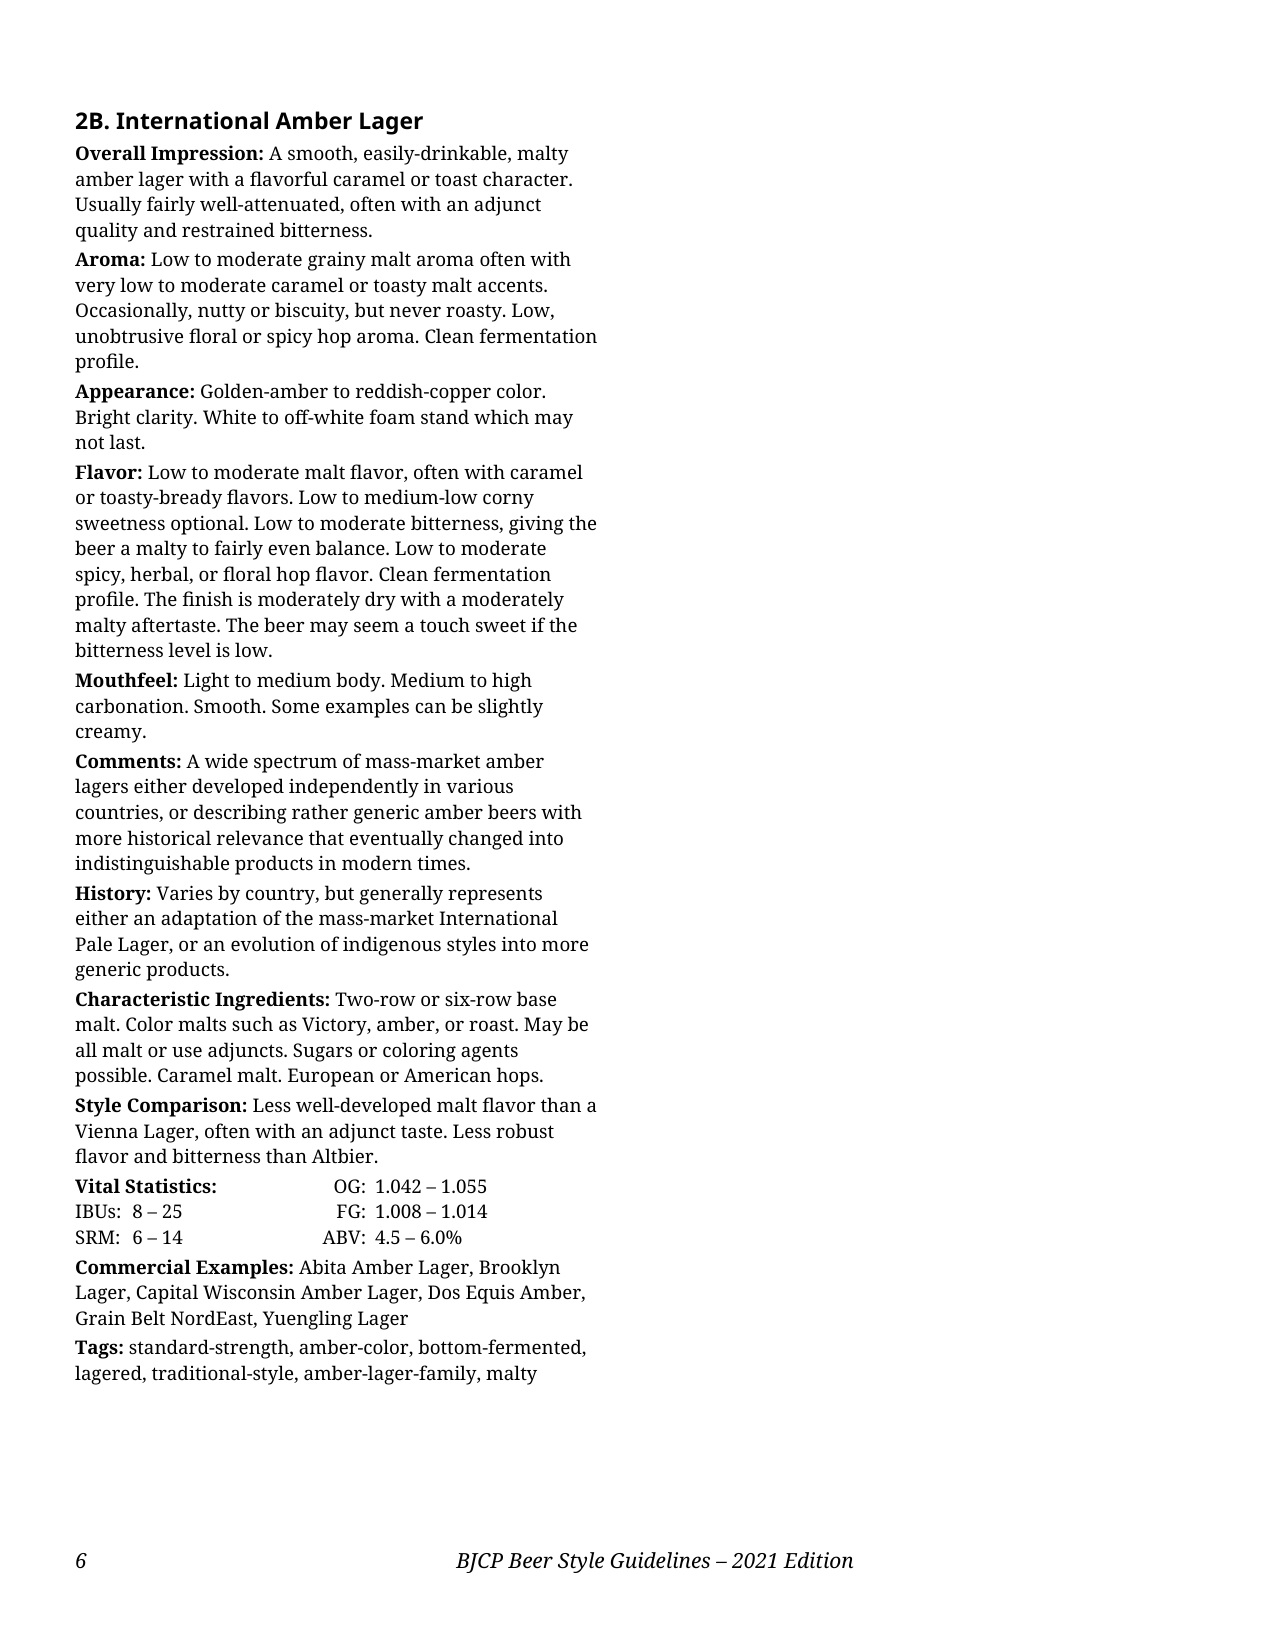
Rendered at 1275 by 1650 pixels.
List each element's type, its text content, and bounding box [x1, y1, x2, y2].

text Commercial Examples: Abita Amber Lager, Brooklyn Lager, Capital Wisconsin Amber Lager, Dos Equis Amber, Grain Belt NordEast, Yuengling Lager [75, 1254, 600, 1331]
text History: Varies by country, but generally represents either an adaptation of the mass-market International Pale Lager, or an evolution of indigenous styles into more generic products. [75, 880, 600, 982]
text Aroma: Low to moderate grainy malt aroma often with very low to moderate caramel or toasty malt accents. Occasionally, nutty or biscuity, but never roasty. Low, unobtrusive floral or spicy hop aroma. Clean fermentation profile. [75, 247, 600, 374]
text IBUs: 8 – 25 FG: 1.008 – 1.014 [75, 1199, 600, 1224]
text Tags: standard-strength, amber-color, bottom-fermented, lagered, traditional-style, amber-lager-family, malty [75, 1335, 600, 1386]
text Comments: A wide spectrum of mass-market amber lagers either developed independently in various countries, or describing rather generic amber beers with more historical relevance that eventually changed into indistinguishable products in modern times. [75, 748, 600, 876]
text Vital Statistics: OG: 1.042 – 1.055 [75, 1173, 600, 1199]
subtitle 2B. International Amber Lager [75, 105, 600, 136]
text Overall Impression: A smooth, easily-drinkable, malty amber lager with a flavorful caramel or toast character. Usually fairly well-attenuated, often with an adjunct quality and restrained bitterness. [75, 140, 600, 242]
text SRM: 6 – 14 ABV: 4.5 – 6.0% [75, 1224, 600, 1250]
text Mouthfeel: Light to medium body. Medium to high carbonation. Smooth. Some examples can be slightly creamy. [75, 667, 600, 744]
text Style Comparison: Less well-developed malt flavor than a Vienna Lager, often with an adjunct taste. Less robust flavor and bitterness than Altbier. [75, 1092, 600, 1169]
text Flavor: Low to moderate malt flavor, often with caramel or toasty-bready flavors. Low to medium-low corny sweetness optional. Low to moderate bitterness, giving the beer a malty to fairly even balance. Low to moderate spicy, herbal, or floral hop flavor. Clean fermentation profile. The finish is moderately dry with a moderately malty aftertaste. The beer may seem a touch sweet if the bitterness level is low. [75, 459, 600, 663]
text Appearance: Golden-amber to reddish-copper color. Bright clarity. White to off-white foam stand which may not last. [75, 378, 600, 455]
text Characteristic Ingredients: Two-row or six-row base malt. Color malts such as Victory, amber, or roast. May be all malt or use adjuncts. Sugars or coloring agents possible. Caramel malt. European or American hops. [75, 986, 600, 1088]
